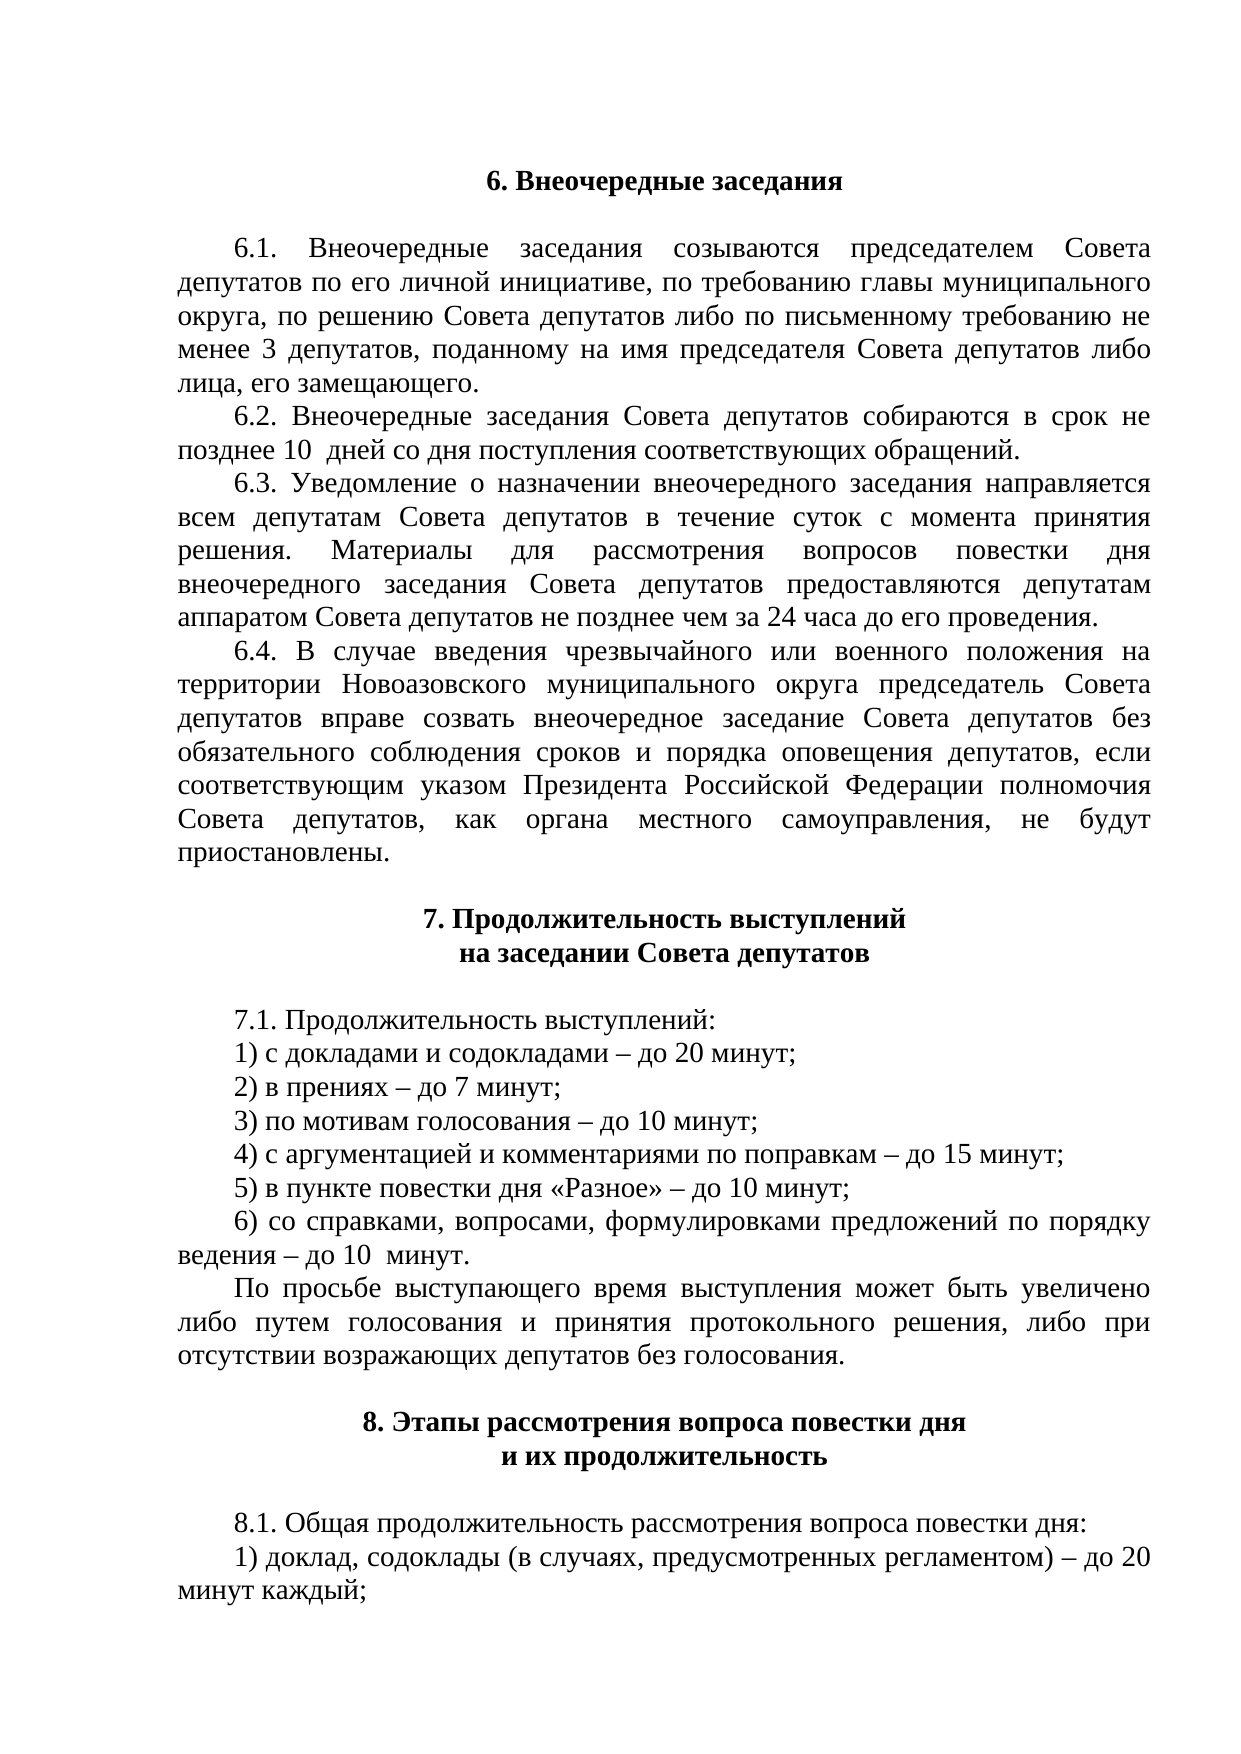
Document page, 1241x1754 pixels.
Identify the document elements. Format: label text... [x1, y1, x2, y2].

text 8.1. Общая продолжительность рассмотрения вопроса повестки дня: [177, 1505, 1152, 1539]
text По просьбе выступающего время выступления может быть увеличено либо путем голосования и принятия протокольного решения, либо при отсутствии возражающих депутатов без голосования. [177, 1270, 1152, 1371]
text 6.3. Уведомление о назначении внеочередного заседания направляется всем депутатам Совета депутатов в течение суток с момента принятия решения. Материалы для рассмотрения вопросов повестки дня внеочередного заседания Совета депутатов предоставляются депутатам аппаратом Совета депутатов не позднее чем за 24 часа до его проведения. [177, 465, 1152, 633]
text 6.2. Внеочередные заседания Совета депутатов собираются в срок не позднее 10 дней со дня поступления соответствующих обращений. [177, 398, 1152, 465]
text 6.1. Внеочередные заседания созываются председателем Совета депутатов по его личной инициативе, по требованию главы муниципального округа, по решению Совета депутатов либо по письменному требованию не менее 3 депутатов, поданному на имя председателя Совета депутатов либо лица, его замещающего. [177, 231, 1152, 398]
text 1) с докладами и содокладами – до 20 минут; [177, 1036, 1152, 1069]
title на заседании Совета депутатов [177, 935, 1152, 968]
text 3) по мотивам голосования – до 10 минут; [177, 1103, 1152, 1136]
text 6.4. В случае введения чрезвычайного или военного положения на территории Новоазовского муниципального округа председатель Совета депутатов вправе созвать внеочередное заседание Совета депутатов без обязательного соблюдения сроков и порядка оповещения депутатов, если соответствующим указом Президента Российской Федерации полномочия Совета депутатов, как органа местного самоуправления, не будут приостановлены. [177, 633, 1152, 868]
text 2) в прениях – до 7 минут; [177, 1069, 1152, 1103]
title 7. Продолжительность выступлений [177, 901, 1152, 935]
text 1) доклад, содоклады (в случаях, предусмотренных регламентом) – до 20 минут каждый; [177, 1539, 1152, 1606]
text 4) с аргументацией и комментариями по поправкам – до 15 минут; [177, 1136, 1152, 1170]
title и их продолжительность [177, 1438, 1152, 1472]
text 6) со справками, вопросами, формулировками предложений по порядку ведения – до 10 минут. [177, 1203, 1152, 1270]
title 8. Этапы рассмотрения вопроса повестки дня [177, 1404, 1152, 1438]
text 7.1. Продолжительность выступлений: [177, 1002, 1152, 1036]
title 6. Внеочередные заседания [177, 163, 1152, 197]
text 5) в пункте повестки дня «Разное» – до 10 минут; [177, 1170, 1152, 1203]
